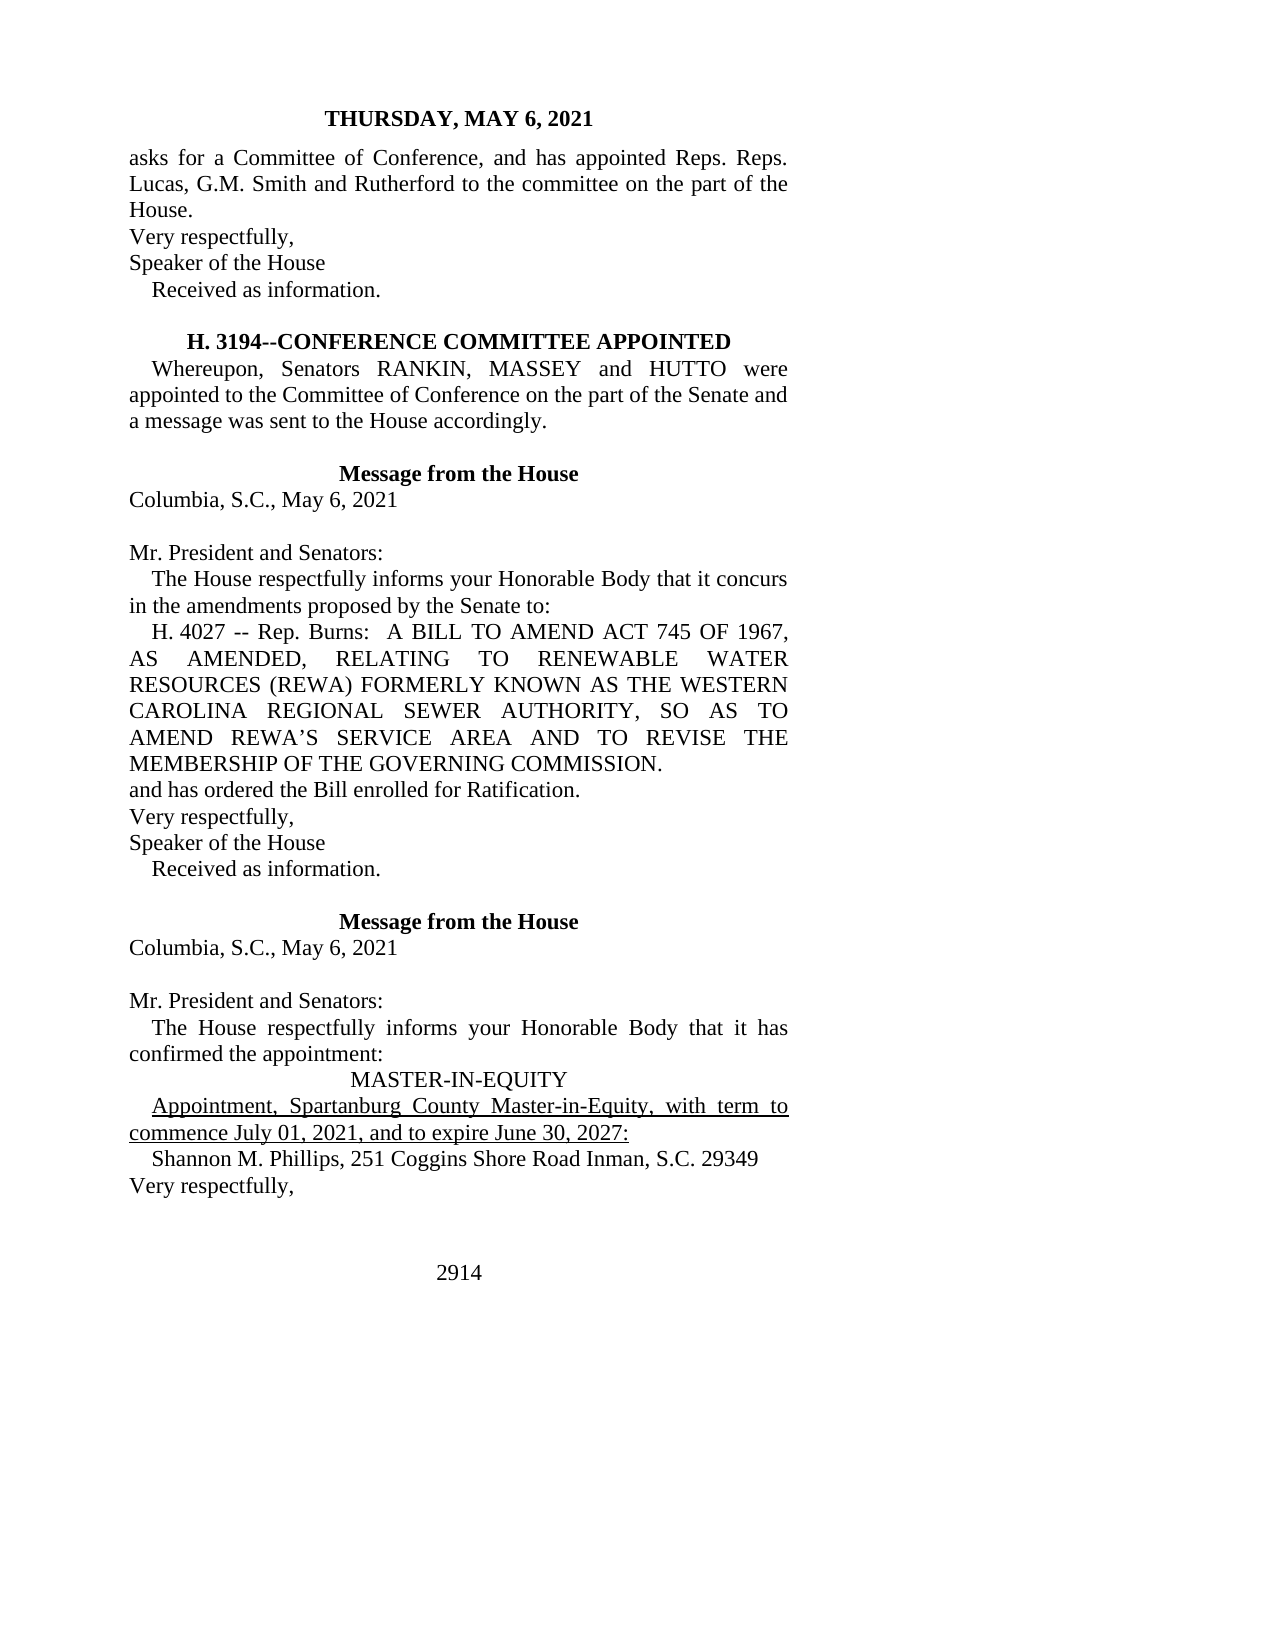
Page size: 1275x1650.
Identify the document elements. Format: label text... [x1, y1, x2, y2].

text Columbia, S.C., May 6, 2021 [129, 934, 789, 961]
text Message from the House [129, 908, 789, 934]
text Very respectfully, [129, 223, 789, 249]
text and has ordered the Bill enrolled for Ratification. [129, 776, 789, 803]
text Columbia, S.C., May 6, 2021 [129, 486, 789, 513]
text Very respectfully, [129, 803, 789, 829]
text H. 3194--CONFERENCE COMMITTEE APPOINTED [129, 328, 789, 355]
text asks for a Committee of Conference, and has appointed Reps. Reps. Lucas, G.M. Smith and Rutherford to the committee on the part of the House. [129, 144, 789, 223]
text MASTER-IN-EQUITY [129, 1066, 789, 1093]
text Received as information. [129, 855, 789, 882]
text Speaker of the House [129, 829, 789, 855]
text Message from the House [129, 460, 789, 486]
text H. 4027 -- Rep. Burns: A BILL TO AMEND ACT 745 OF 1967, AS AMENDED, RELATING TO RENEWABLE WATER RESOURCES (REWA) FORMERLY KNOWN AS THE WESTERN CAROLINA REGIONAL SEWER AUTHORITY, SO AS TO AMEND REWA’S SERVICE AREA AND TO REVISE THE MEMBERSHIP OF THE GOVERNING COMMISSION. [129, 618, 789, 776]
text Appointment, Spartanburg County Master-in-Equity, with term to commence July 01, 2021, and to expire June 30, 2027: [129, 1093, 789, 1145]
text Very respectfully, [129, 1172, 789, 1198]
text Speaker of the House [129, 249, 789, 276]
text Mr. President and Senators: [129, 987, 789, 1013]
text Shannon M. Phillips, 251 Coggins Shore Road Inman, S.C. 29349 [129, 1145, 789, 1172]
text The House respectfully informs your Honorable Body that it concurs in the amendments proposed by the Senate to: [129, 566, 789, 618]
text Received as information. [129, 276, 789, 302]
text Whereupon, Senators RANKIN, MASSEY and HUTTO were appointed to the Committee of Conference on the part of the Senate and a message was sent to the House accordingly. [129, 355, 789, 434]
text The House respectfully informs your Honorable Body that it has confirmed the appointment: [129, 1013, 789, 1066]
text Mr. President and Senators: [129, 539, 789, 566]
